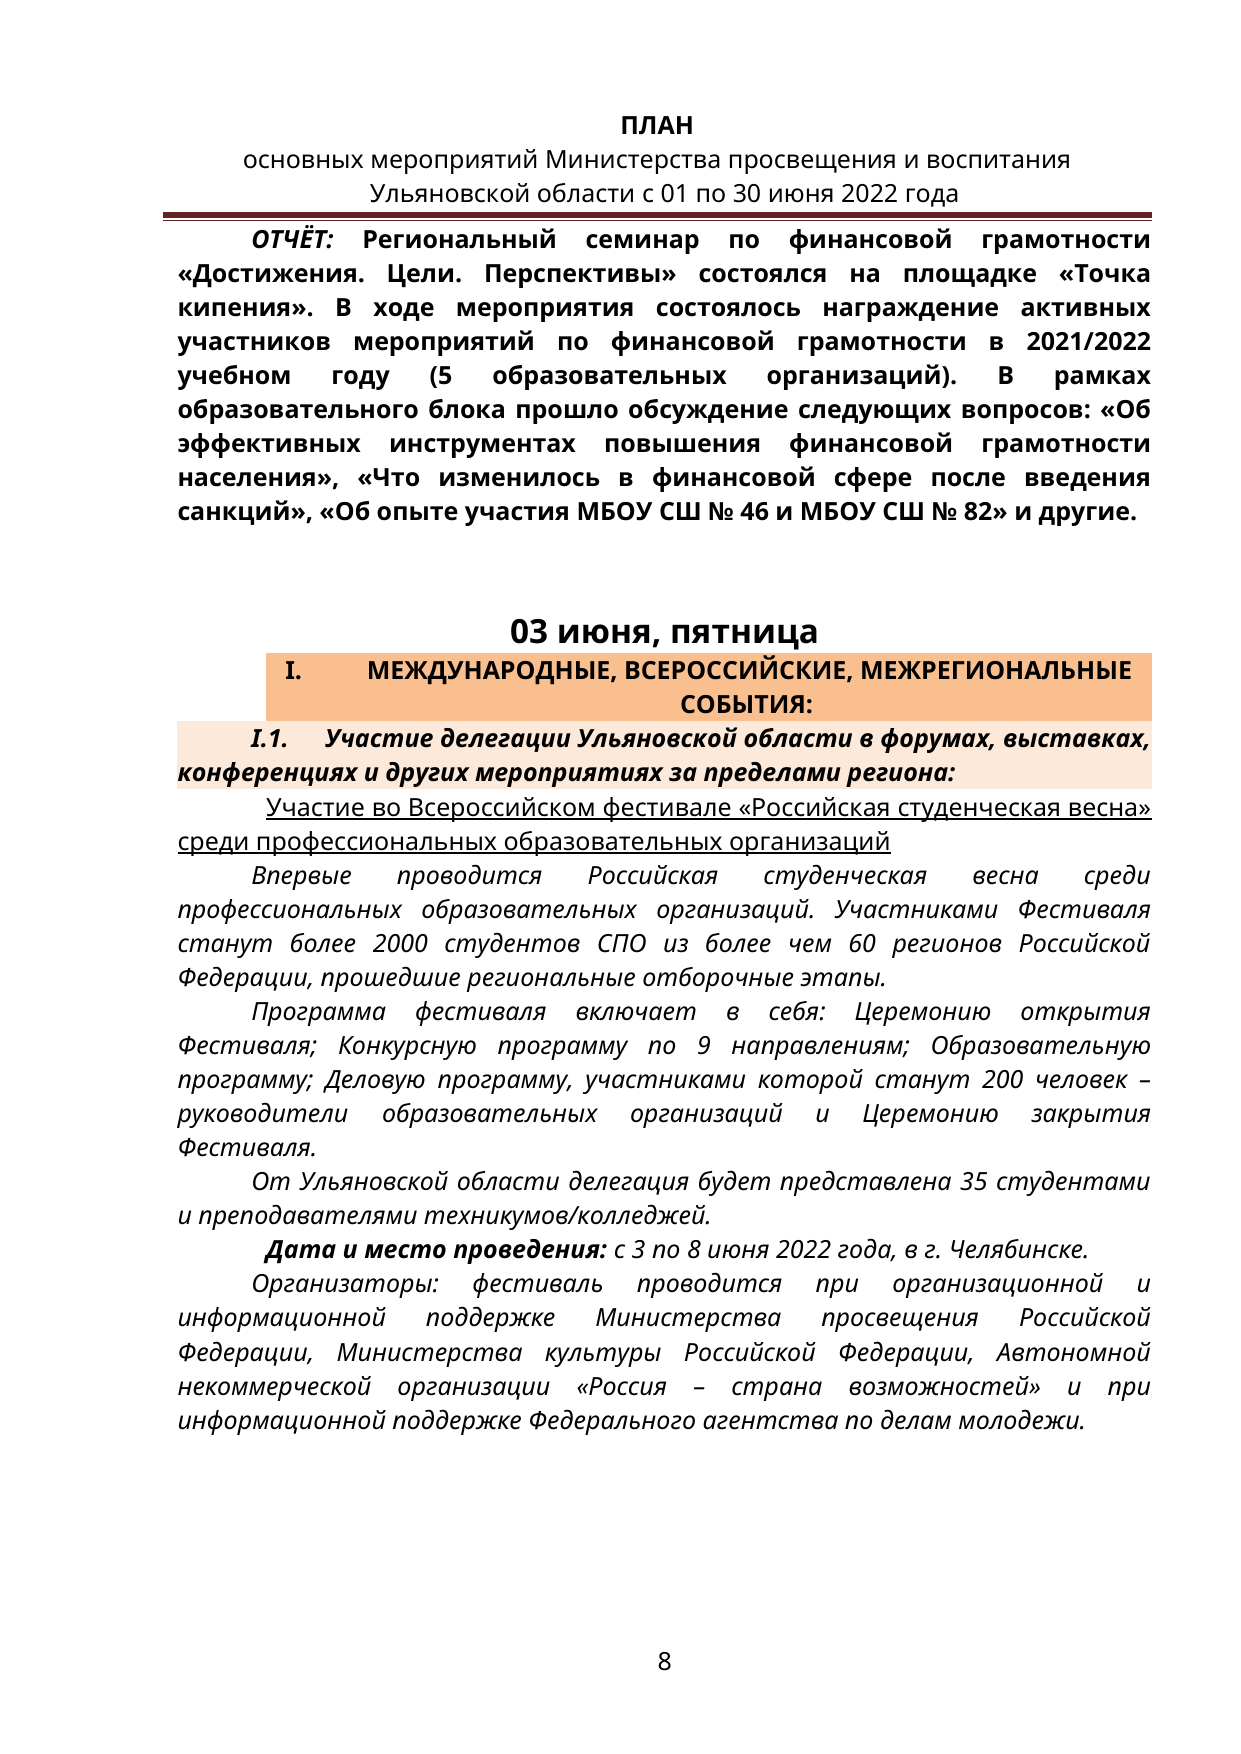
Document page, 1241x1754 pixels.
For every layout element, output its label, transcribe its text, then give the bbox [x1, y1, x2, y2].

text Дата и место проведения: с 3 по 8 июня 2022 года, в г. Челябинске. [177, 1232, 1152, 1266]
text Организаторы: фестиваль проводится при организационной и информационной поддержке Министерства просвещения Российской Федерации, Министерства культуры Российской Федерации, Автономной некоммерческой организации «Россия – страна возможностей» и при информационной поддержке Федерального агентства по делам молодежи. [177, 1266, 1152, 1436]
text ОТЧЁТ: Региональный семинар по финансовой грамотности «Достижения. Цели. Перспективы» состоялся на площадке «Точка кипения». В ходе мероприятия состоялось награждение активных участников мероприятий по финансовой грамотности в 2021/2022 учебном году (5 образовательных организаций). В рамках образовательного блока прошло обсуждение следующих вопросов: «Об эффективных инструментах повышения финансовой грамотности населения», «Что изменилось в финансовой сфере после введения санкций», «Об опыте участия МБОУ СШ № 46 и МБОУ СШ № 82» и другие. [177, 221, 1152, 528]
text 03 июня, пятница [177, 607, 1152, 653]
subtitle Программа фестиваля включает в себя: Церемонию открытия Фестиваля; Конкурсную программу по 9 направлениям; Образовательную программу; Деловую программу, участниками которой станут 200 человек – руководители образовательных организаций и Церемонию закрытия Фестиваля. [177, 993, 1152, 1164]
text Участие во Всероссийском фестивале «Российская студенческая весна» среди профессиональных образовательных организаций [177, 789, 1152, 857]
list МЕЖДУНАРОДНЫЕ, ВСЕРОССИЙСКИЕ, МЕЖРЕГИОНАЛЬНЫЕ СОБЫТИЯ: [266, 653, 1152, 721]
list Участие делегации Ульяновской области в форумах, выставках, конференциях и других мероприятиях за пределами региона: [177, 721, 1152, 789]
subtitle Впервые проводится Российская студенческая весна среди профессиональных образовательных организаций. Участниками Фестиваля станут более 2000 студентов СПО из более чем 60 регионов Российской Федерации, прошедшие региональные отборочные этапы. [177, 857, 1152, 993]
subtitle От Ульяновской области делегация будет представлена 35 студентами и преподавателями техникумов/колледжей. [177, 1164, 1152, 1232]
